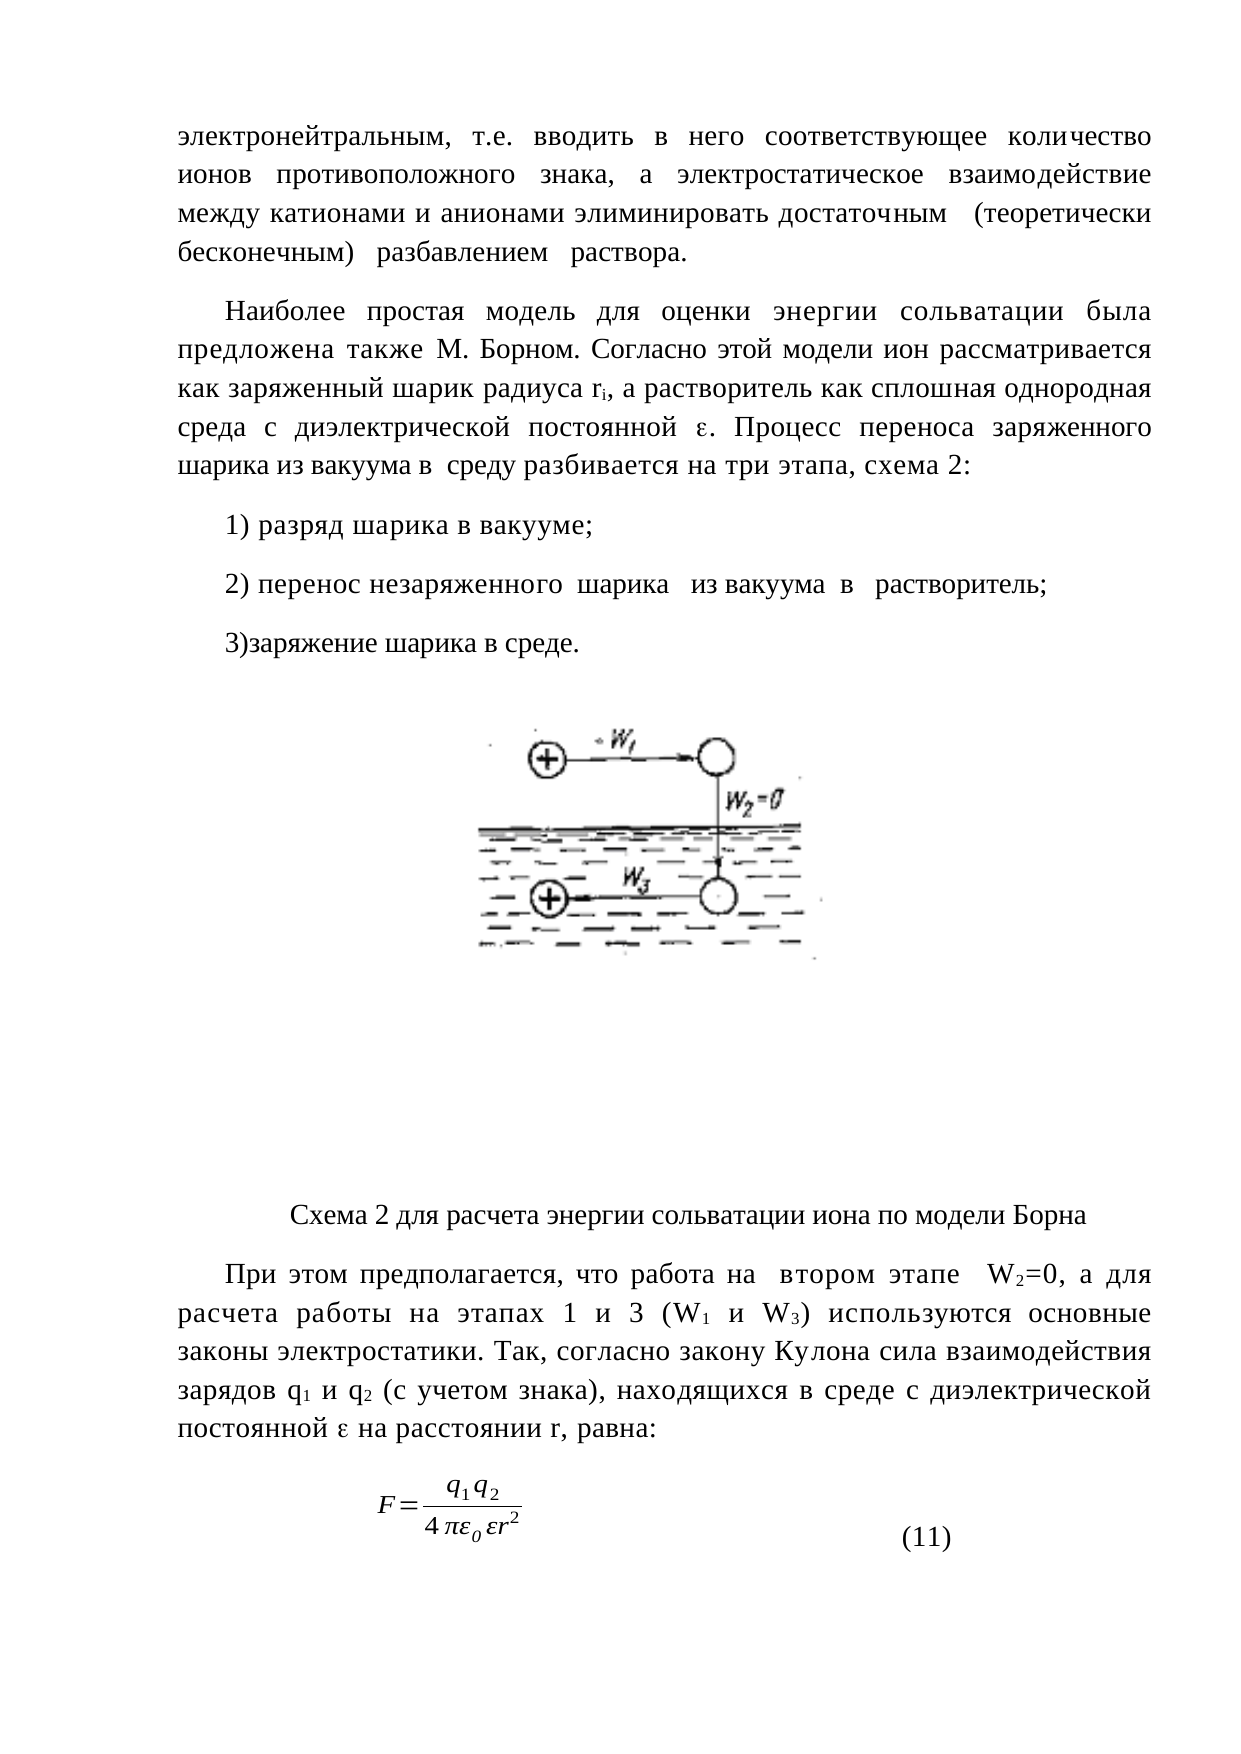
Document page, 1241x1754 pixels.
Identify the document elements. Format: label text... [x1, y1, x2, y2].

text 1) разряд шарика в вакууме; [177, 507, 1152, 540]
text При этом предполагается, что работа на втором этапе W2=0, а для расчета работы на этапах 1 и 3 (W1 и W3) используются основные законы электростатики. Так, согласно закону Кулона сила взаимодействия зарядов q1 и q2 (с учетом знака), находящихся в среде с диэлектрической постоянной на расстоянии r, равна: [177, 1256, 1152, 1444]
text 2) перенос незаряженного шарика из вакуума в растворитель; [177, 566, 1152, 600]
text Схема 2 для расчета энергии сольватации иона по модели Борна [177, 1197, 1152, 1230]
text (11) [177, 1470, 1152, 1553]
picture [477, 706, 825, 973]
text 3)заряжение шарика в среде. [177, 626, 1152, 659]
text Наиболее простая модель для оценки энергии сольватации была предложена также М. Борном. Согласно этой модели ион рассматривается как заряженный шарик радиуса ri, а растворитель как сплошная однородная среда с диэлектрической постоянной . Процесс переноса заряженного шарика из вакуума в среду разбивается на три этапа, схема 2: [177, 293, 1152, 481]
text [177, 118, 1152, 267]
